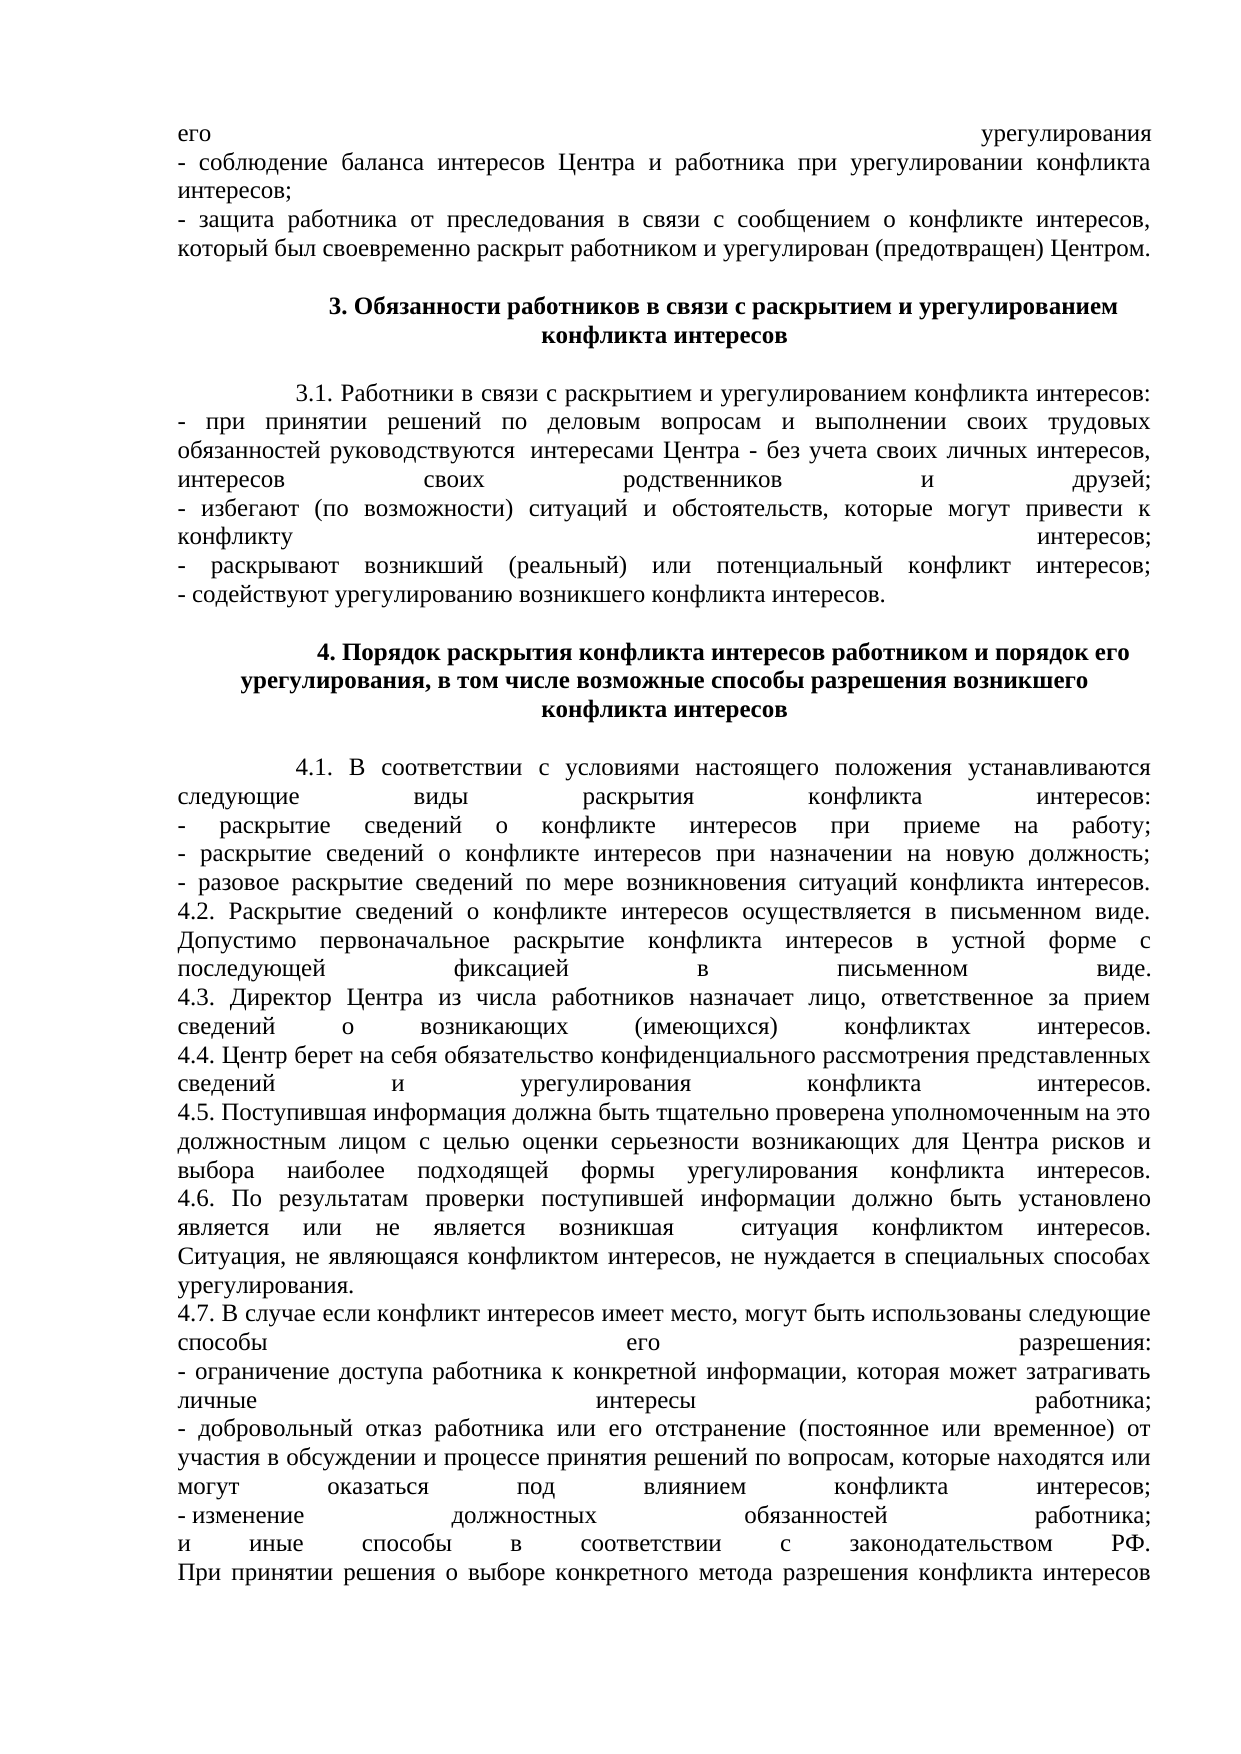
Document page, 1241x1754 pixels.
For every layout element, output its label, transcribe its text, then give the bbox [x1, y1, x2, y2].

text 4. Порядок раскрытия конфликта интересов работником и порядок его урегулирования, в том числе возможные способы разрешения возникшего конфликта интересов [177, 637, 1152, 723]
text 3.1. Работники в связи с раскрытием и урегулированием конфликта интересов: - при принятии решений по деловым вопросам и выполнении своих трудовых обязанностей руководствуются интересами Центра - без учета своих личных интересов, интересов своих родственников и друзей; - избегают (по возможности) ситуаций и обстоятельств, которые могут привести к конфликту интересов; - раскрывают возникший (реальный) или потенциальный конфликт интересов; - содействуют урегулированию возникшего конфликта интересов. [177, 378, 1152, 608]
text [177, 752, 1152, 1586]
text 3. Обязанности работников в связи с раскрытием и урегулированием конфликта интересов [177, 291, 1152, 348]
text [177, 118, 1152, 262]
